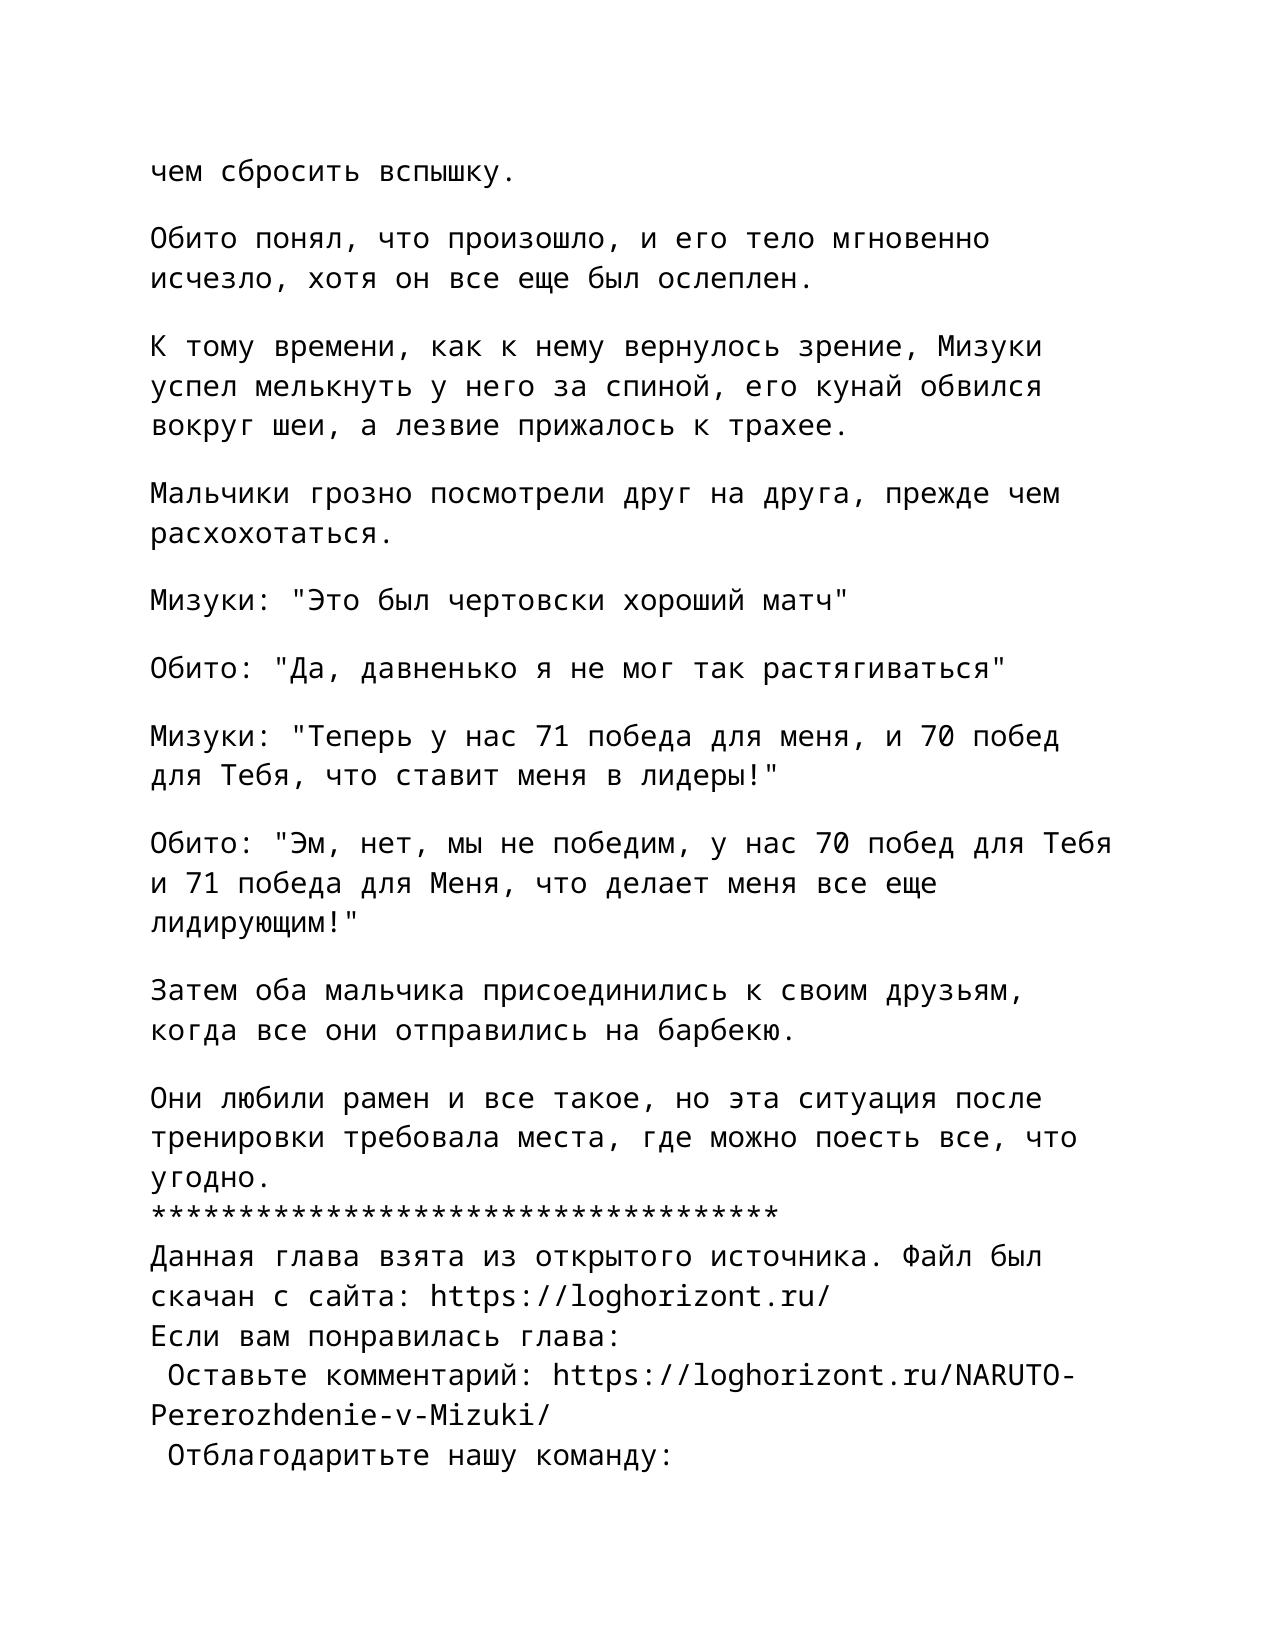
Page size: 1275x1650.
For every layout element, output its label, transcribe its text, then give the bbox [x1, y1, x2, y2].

text Мальчики грозно посмотрели друг на друга, прежде чем расхохотаться. [150, 472, 1125, 552]
text Оставьте комментарий: https://loghorizont.ru/NARUTO-Pererozhdenie-v-Mizuki/ [150, 1355, 1125, 1434]
text К тому времени, как к нему вернулось зрение, Мизуки успел мелькнуть у него за спиной, его кунай обвился вокруг шеи, а лезвие прижалось к трахее. [150, 325, 1125, 444]
text Мизуки: "Теперь у нас 71 победа для меня, и 70 побед для Тебя, что ставит меня в лидеры!" [150, 715, 1125, 794]
text Затем оба мальчика присоединились к своим друзьям, когда все они отправились на барбекю. [150, 969, 1125, 1049]
text Если вам понравилась глава: [150, 1315, 1125, 1355]
text Мизуки: "Это был чертовски хороший матч" [150, 579, 1125, 619]
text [150, 150, 1125, 190]
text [150, 1434, 1125, 1474]
text ************************************ [150, 1196, 1125, 1236]
text Обито понял, что произошло, и его тело мгновенно исчезло, хотя он все еще был ослеплен. [150, 218, 1125, 297]
text Обито: "Эм, нет, мы не победим, у нас 70 побед для Тебя и 71 победа для Меня, что делает меня все еще лидирующим!" [150, 822, 1125, 941]
text Они любили рамен и все такое, но эта ситуация после тренировки требовала места, где можно поесть все, что угодно. [150, 1077, 1125, 1196]
text Данная глава взята из открытого источника. Файл был скачан с сайта: https://loghorizont.ru/ [150, 1236, 1125, 1315]
text Обито: "Да, давненько я не мог так растягиваться" [150, 647, 1125, 687]
